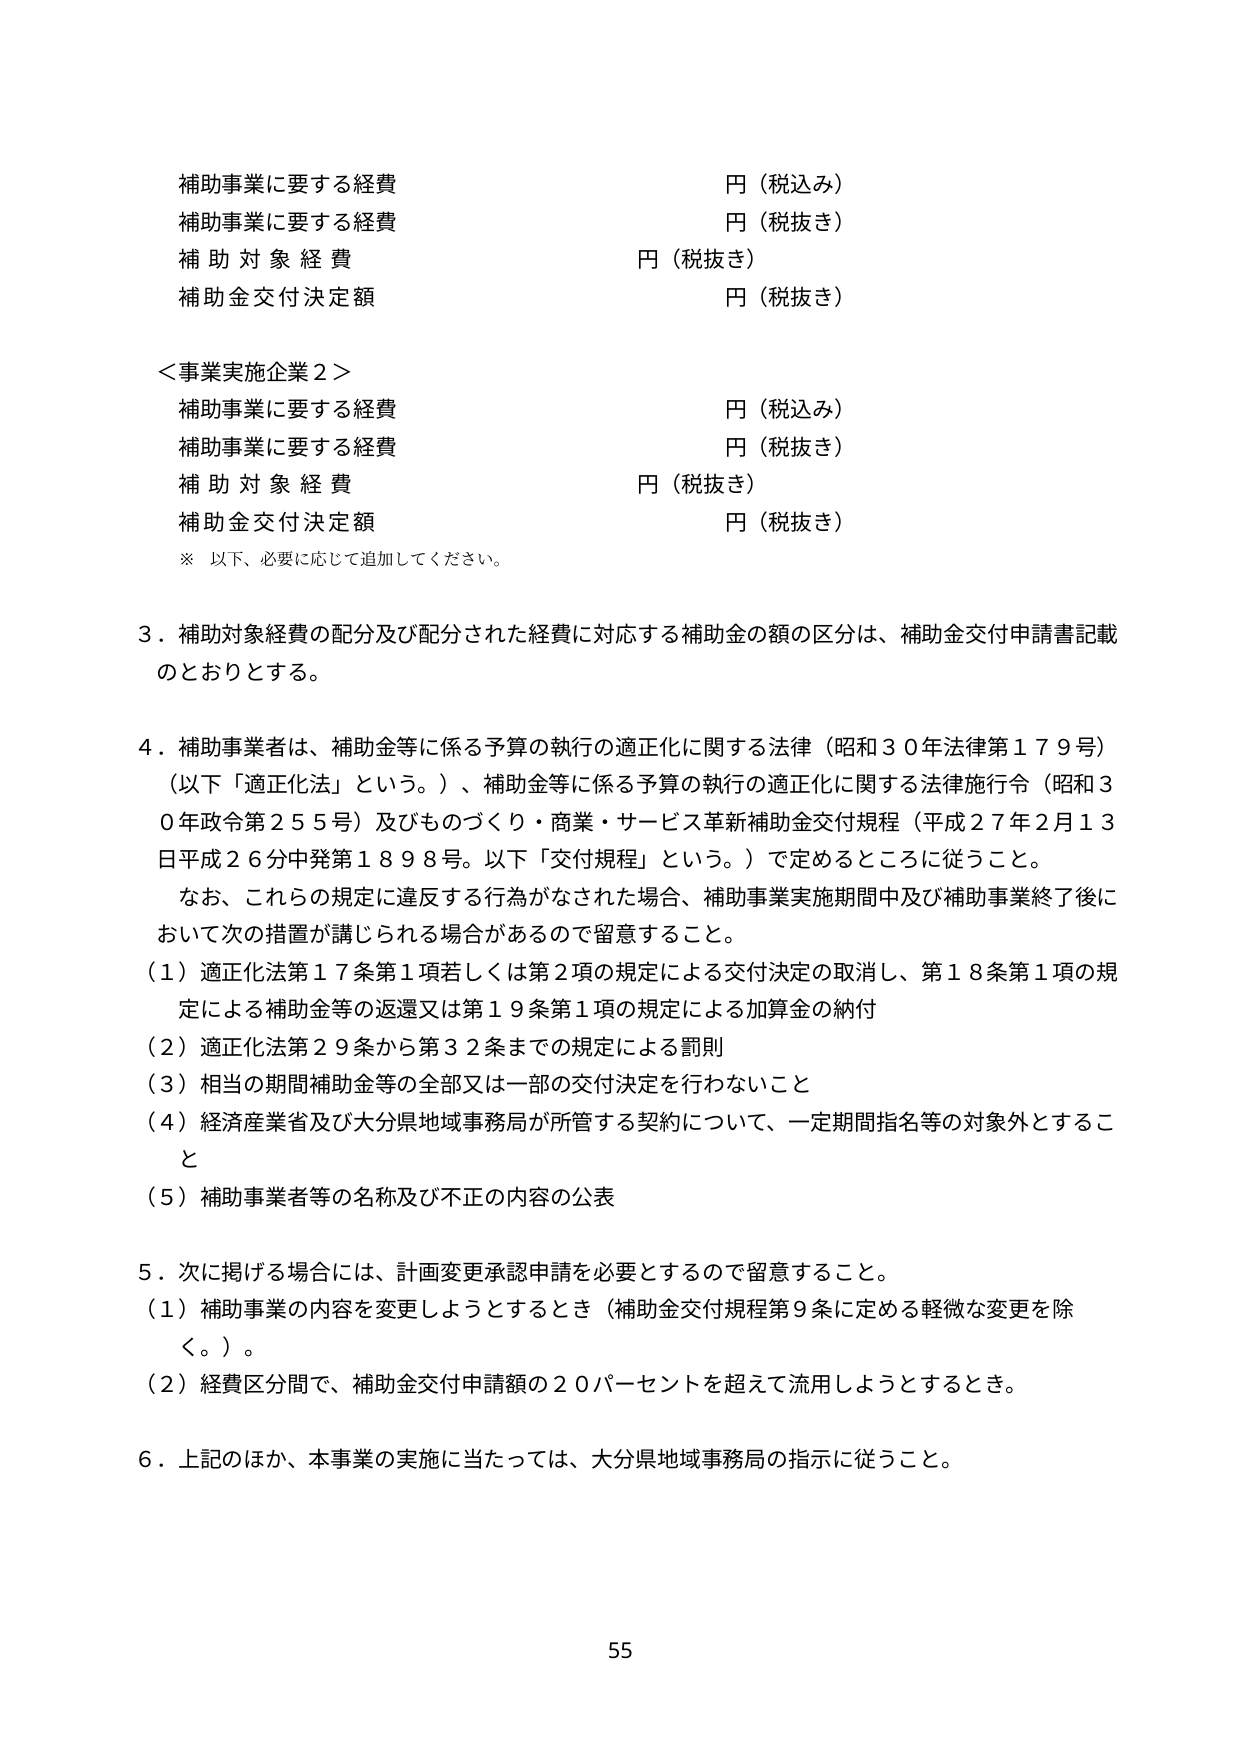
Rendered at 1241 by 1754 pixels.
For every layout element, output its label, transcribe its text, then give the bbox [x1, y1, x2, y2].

text （１）適正化法第１７条第１項若しくは第２項の規定による交付決定の取消し、第１８条第１項の規定による補助金等の返還又は第１９条第１項の規定による加算金の納付 [112, 952, 1128, 1027]
text 補助対象経費 円（税抜き） [112, 239, 1128, 277]
text （４）経済産業省及び大分県地域事務局が所管する契約について、一定期間指名等の対象外とすること [112, 1102, 1128, 1177]
text 補助金交付決定額 円（税抜き） [112, 502, 1128, 539]
text 補助金交付決定額 円（税抜き） [112, 277, 1128, 314]
text 補助事業に要する経費 円（税抜き） [112, 427, 1128, 464]
text （５）補助事業者等の名称及び不正の内容の公表 [112, 1177, 1128, 1214]
text 補助事業に要する経費 円（税込み） [112, 389, 1128, 427]
text ※ 以下、必要に応じて追加してください。 [112, 539, 1128, 577]
text （１）補助事業の内容を変更しようとするとき（補助金交付規程第９条に定める軽微な変更を除く。）。 [112, 1289, 1128, 1364]
text （２）適正化法第２９条から第３２条までの規定による罰則 [112, 1027, 1128, 1064]
text ＜事業実施企業２＞ [112, 352, 1128, 389]
text ６．上記のほか、本事業の実施に当たっては、大分県地域事務局の指示に従うこと。 [112, 1439, 1128, 1477]
text （３）相当の期間補助金等の全部又は一部の交付決定を行わないこと [112, 1064, 1128, 1102]
text （２）経費区分間で、補助金交付申請額の２０パーセントを超えて流用しようとするとき。 [112, 1364, 1128, 1402]
text 補助事業に要する経費 円（税抜き） [112, 202, 1128, 239]
text ５．次に掲げる場合には、計画変更承認申請を必要とするので留意すること。 [112, 1252, 1128, 1289]
text ３．補助対象経費の配分及び配分された経費に対応する補助金の額の区分は、補助金交付申請書記載のとおりとする。 [112, 614, 1128, 689]
text なお、これらの規定に違反する行為がなされた場合、補助事業実施期間中及び補助事業終了後において次の措置が講じられる場合があるので留意すること。 [112, 877, 1128, 952]
text ４．補助事業者は、補助金等に係る予算の執行の適正化に関する法律（昭和３０年法律第１７９号）（以下「適正化法」という。）、補助金等に係る予算の執行の適正化に関する法律施行令（昭和３０年政令第２５５号）及びものづくり・商業・サービス革新補助金交付規程（平成２７年２月１３日平成２６分中発第１８９８号。以下「交付規程」という。）で定めるところに従うこと。 [112, 727, 1128, 877]
text 補助対象経費 円（税抜き） [112, 464, 1128, 502]
text 補助事業に要する経費 円（税込み） [112, 164, 1128, 202]
